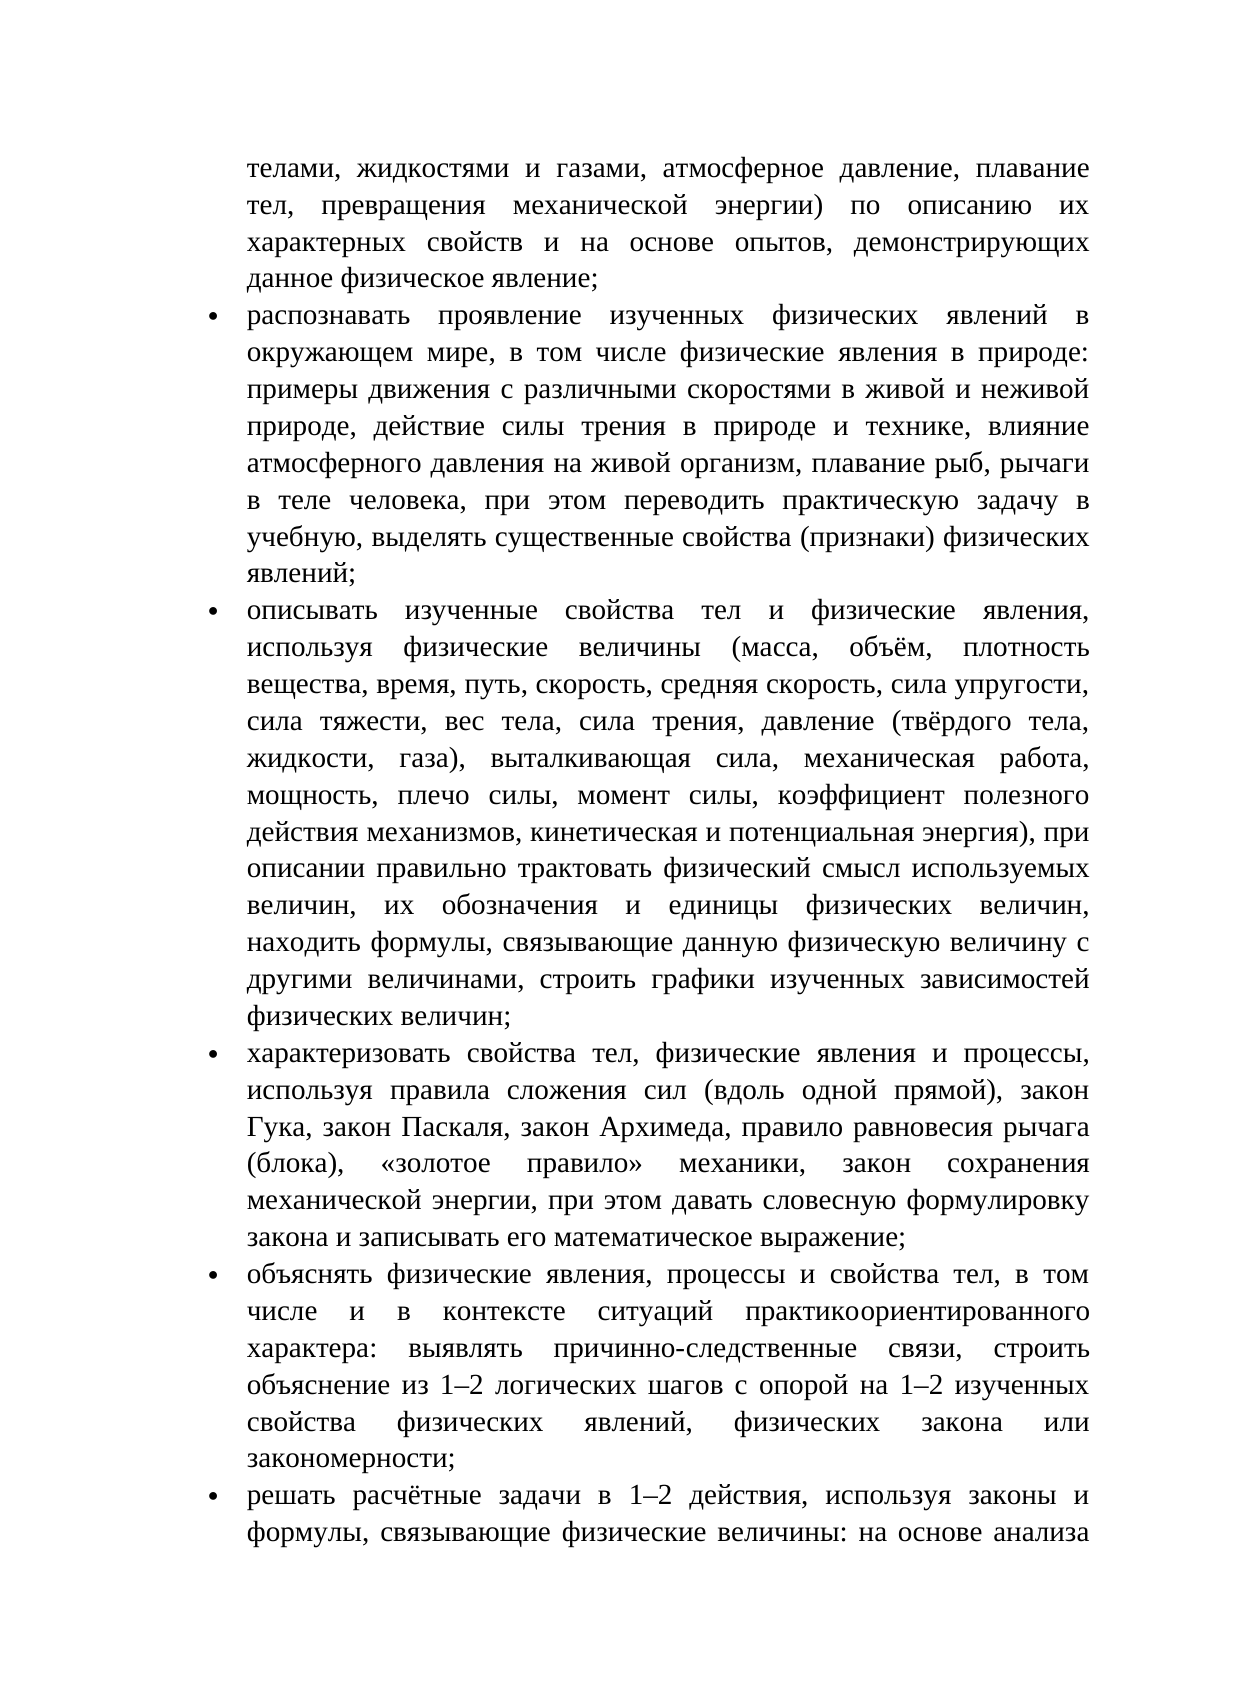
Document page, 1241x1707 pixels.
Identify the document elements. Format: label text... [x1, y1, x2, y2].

list характеризовать свойства тел, физические явления и процессы, используя правила сложения сил (вдоль одной прямой), закон Гука, закон Паскаля, закон Архимеда, правило равновесия рычага (блока), «золотое правило» механики, закон сохранения механической энергии, при этом давать словесную формулировку закона и записывать его математическое выражение; [209, 1035, 1090, 1253]
list объяснять физические явления, процессы и свойства тел, в том числе и в контексте ситуаций практико­ориентированного характера: выявлять причинно-­следственные связи, строить объяснение из 1–2 логических шагов с опорой на 1–2 изученных свойства физических явлений, физических закона или закономерности; [209, 1256, 1090, 1474]
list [209, 1477, 1090, 1548]
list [209, 150, 1090, 294]
list описывать изученные свойства тел и физические явления, используя физические величины (масса, объём, плотность вещества, время, путь, скорость, средняя скорость, сила упругости, сила тяжести, вес тела, сила трения, давление (твёрдого тела, жидкости, газа), выталкивающая сила, механическая работа, мощность, плечо силы, момент силы, коэффициент полезного действия механизмов, кинетическая и потенциальная энергия), при описании правильно трактовать физический смысл используемых величин, их обозначения и единицы физических величин, находить формулы, связывающие данную физическую величину с другими величинами, строить графики изученных зависимостей физических величин; [209, 592, 1090, 1032]
list распознавать проявление изученных физических явлений в окружающем мире, в том числе физические явления в природе: примеры движения с различными скоростями в живой и неживой природе, действие силы трения в природе и технике, влияние атмосферного давления на живой организм, плавание рыб, рычаги в теле человека, при этом переводить практическую задачу в учебную, выделять существенные свойства (признаки) физических явлений; [209, 297, 1090, 589]
